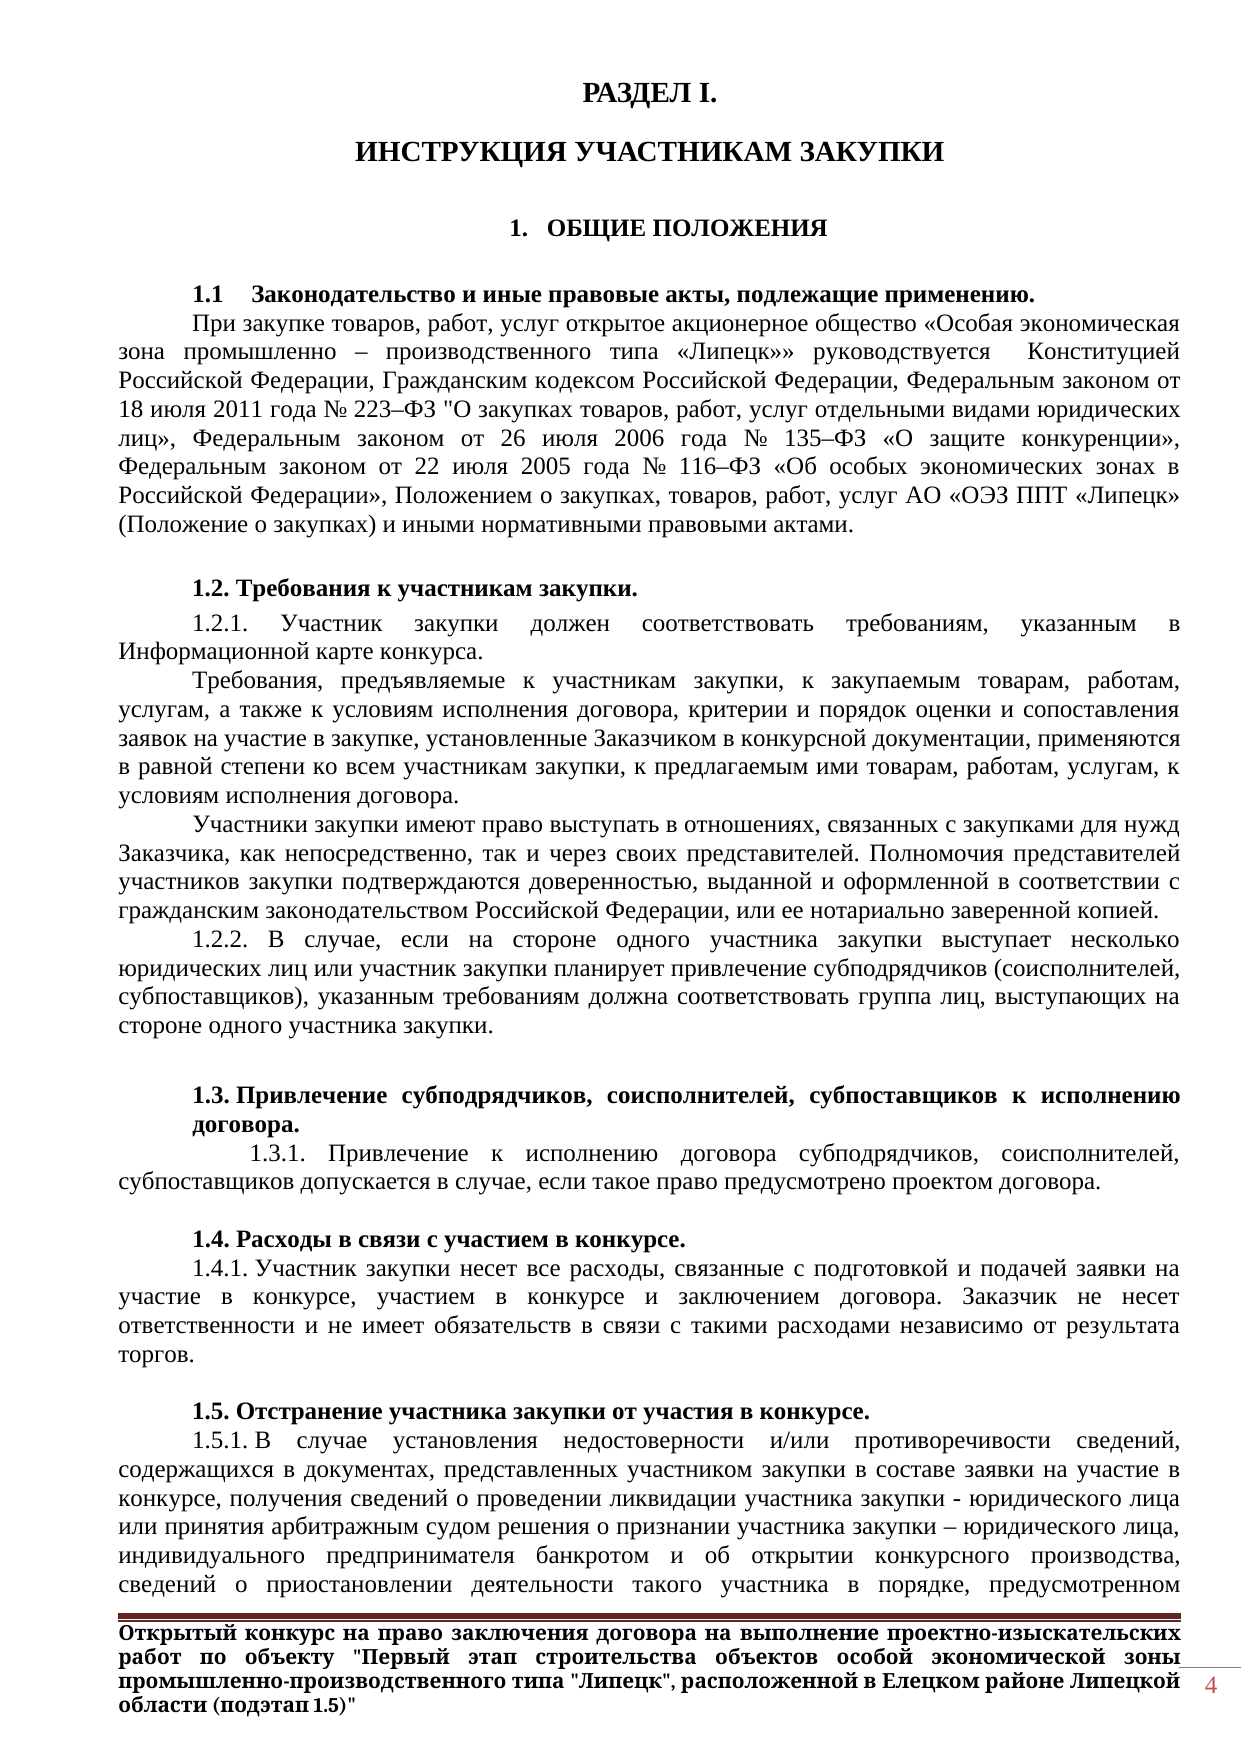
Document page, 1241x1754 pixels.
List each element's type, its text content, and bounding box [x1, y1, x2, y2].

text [118, 1425, 1181, 1598]
text При закупке товаров, работ, услуг открытое акционерное общество «Особая экономическая зона промышленно – производственного типа «Липецк»» руководствуется Конституцией Российской Федерации, Гражданским кодексом Российской Федерации, Федеральным законом от 18 июля 2011 года № 223–ФЗ "О закупках товаров, работ, услуг отдельными видами юридических лиц», Федеральным законом от 26 июля 2006 года № 135–ФЗ «О защите конкуренции», Федеральным законом от 22 июля 2005 года № 116–ФЗ «Об особых экономических зонах в Российской Федерации», Положением о закупках, товаров, работ, услуг АО «ОЭЗ ППТ «Липецк» (Положение о закупках) и иными нормативными правовыми актами. [118, 308, 1181, 538]
text 1.5. Отстранение участника закупки от участия в конкурсе. [118, 1396, 1181, 1425]
text Участники закупки имеют право выступать в отношениях, связанных с закупками для нужд Заказчика, как непосредственно, так и через своих представителей. Полномочия представителей участников закупки подтверждаются доверенностью, выданной и оформленной в соответствии с гражданским законодательством Российской Федерации, или ее нотариально заверенной копией. [118, 809, 1181, 924]
text 1.4. Расходы в связи с участием в конкурсе. [192, 1224, 1181, 1253]
text 1.4.1. Участник закупки несет все расходы, связанные с подготовкой и подачей заявки на участие в конкурсе, участием в конкурсе и заключением договора. Заказчик не несет ответственности и не имеет обязательств в связи с такими расходами независимо от результата торгов. [118, 1253, 1181, 1368]
text 1.2. Требования к участникам закупки. [118, 573, 1181, 601]
text 1.3.1. Привлечение к исполнению договора субподрядчиков, соисполнителей, субпоставщиков допускается в случае, если такое право предусмотрено проектом договора. [118, 1138, 1181, 1195]
subtitle ИНСТРУКЦИЯ УЧАСТНИКАМ ЗАКУПКИ [118, 134, 1181, 167]
text 1.3. Привлечение субподрядчиков, соисполнителей, субпоставщиков к исполнению договора. [160, 1080, 1181, 1138]
subtitle РАЗДЕЛ I. [118, 75, 1181, 109]
list Законодательство и иные правовые акты, подлежащие применению. [118, 279, 1181, 308]
list ОБЩИЕ ПОЛОЖЕНИЯ [156, 213, 1181, 242]
text 1.2.1. Участник закупки должен соответствовать требованиям, указанным в Информационной карте конкурса. [118, 608, 1181, 665]
text Требования, предъявляемые к участникам закупки, к закупаемым товарам, работам, услугам, а также к условиям исполнения договора, критерии и порядок оценки и сопоставления заявок на участие в закупке, установленные Заказчиком в конкурсной документации, применяются в равной степени ко всем участникам закупки, к предлагаемым ими товарам, работам, услугам, к условиям исполнения договора. [118, 665, 1181, 809]
text 1.2.2. В случае, если на стороне одного участника закупки выступает несколько юридических лиц или участник закупки планирует привлечение субподрядчиков (соисполнителей, субпоставщиков), указанным требованиям должна соответствовать группа лиц, выступающих на стороне одного участника закупки. [118, 924, 1181, 1039]
